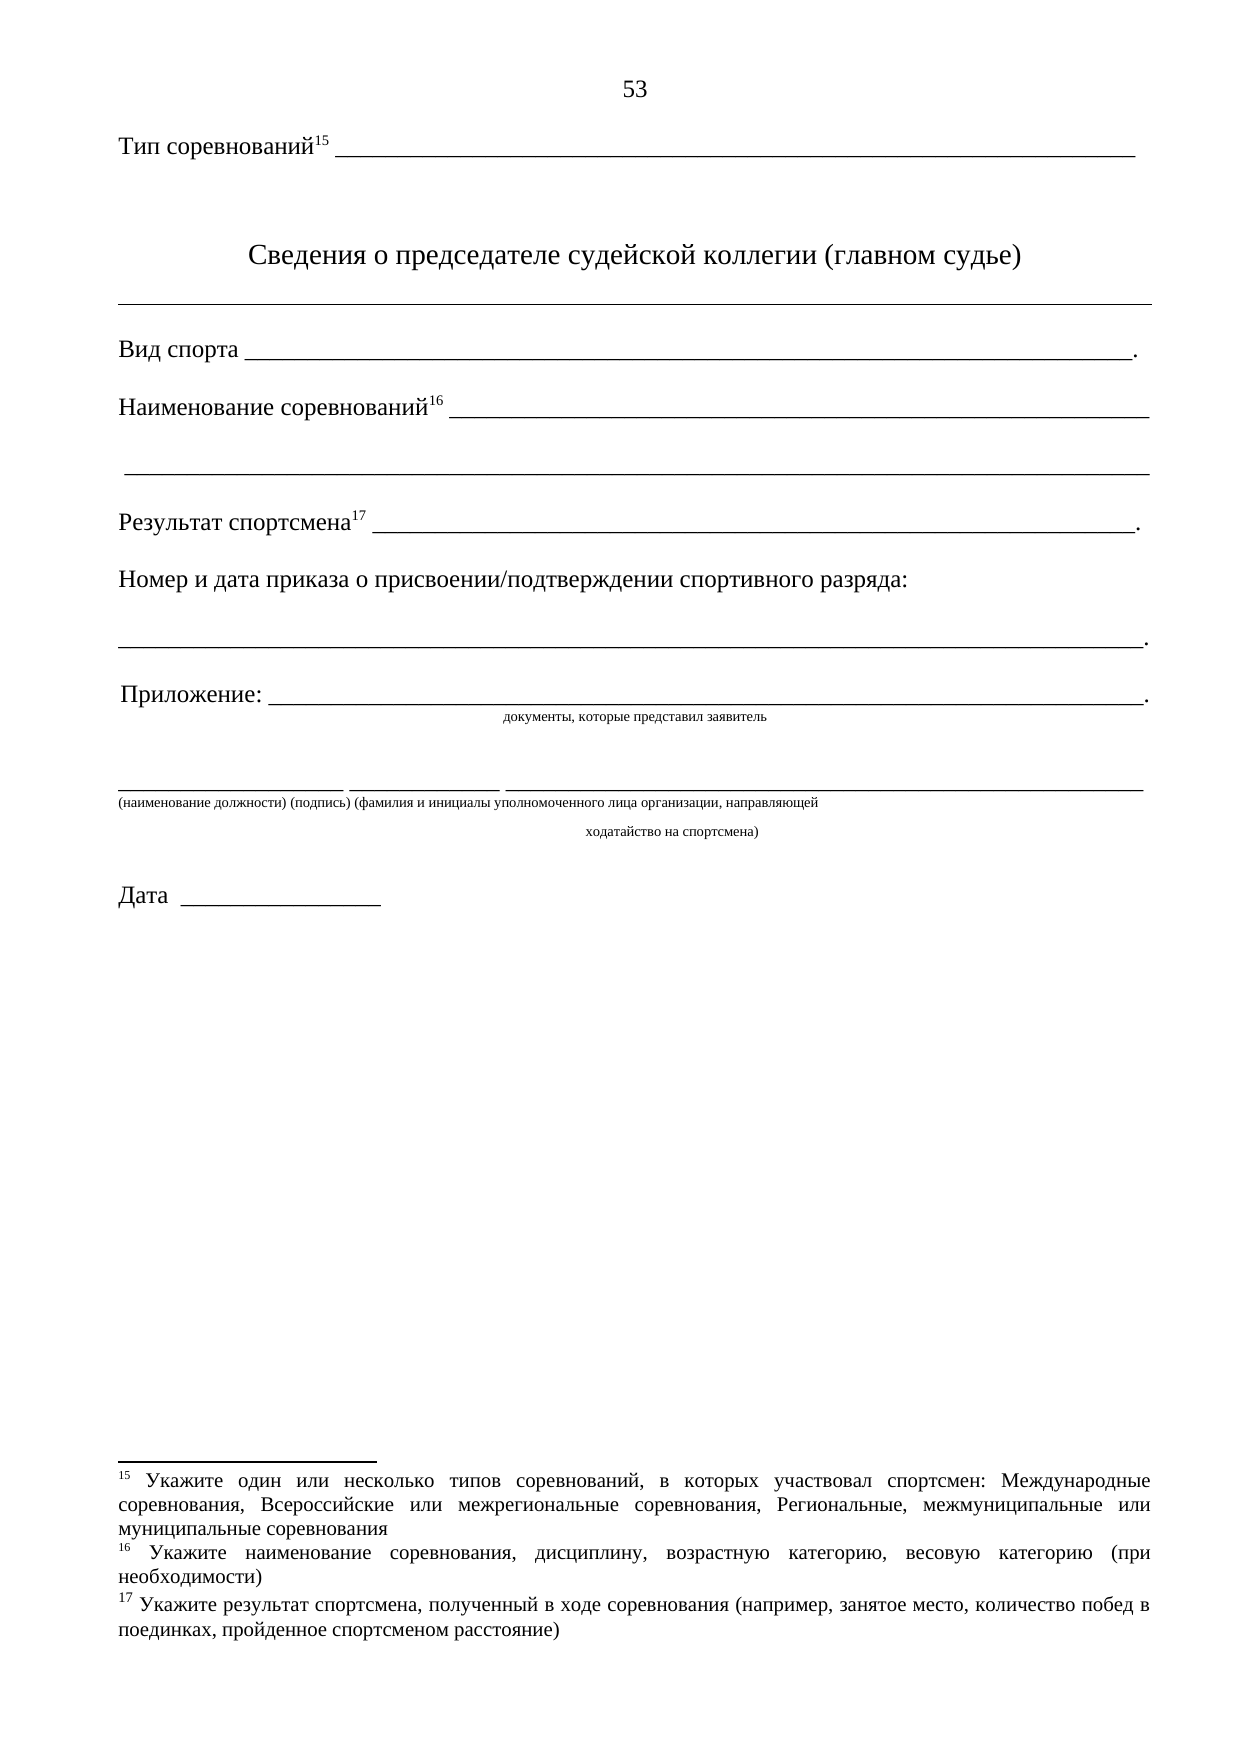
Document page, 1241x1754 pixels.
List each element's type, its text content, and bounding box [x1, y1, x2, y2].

text Результат спортсмена _____________________________________________________________. [118, 507, 1152, 535]
text __________________________________________________________________________________ [118, 449, 1152, 478]
text ходатайство на спортсмена) [118, 823, 1152, 852]
text Приложение: ______________________________________________________________________. документы, которые представил заявитель [118, 679, 1152, 737]
text Сведения о председателе судейской коллегии (главном судье) [118, 237, 1152, 271]
text Номер и дата приказа о присвоении/подтверждении спортивного разряда: [118, 564, 1152, 593]
text (наименование должности) (подпись) (фамилия и инициалы уполномоченного лица организации, направляющей [118, 794, 1152, 823]
text __________________________________________________________________________________. [118, 622, 1152, 650]
text Тип соревнований ________________________________________________________________ [118, 131, 1152, 160]
text Наименование соревнований ________________________________________________________ [118, 392, 1152, 420]
text __________________ ____________ ___________________________________________________ [118, 765, 1152, 794]
text Дата ________________ [118, 880, 1152, 909]
text Вид спорта _______________________________________________________________________. [118, 334, 1152, 363]
